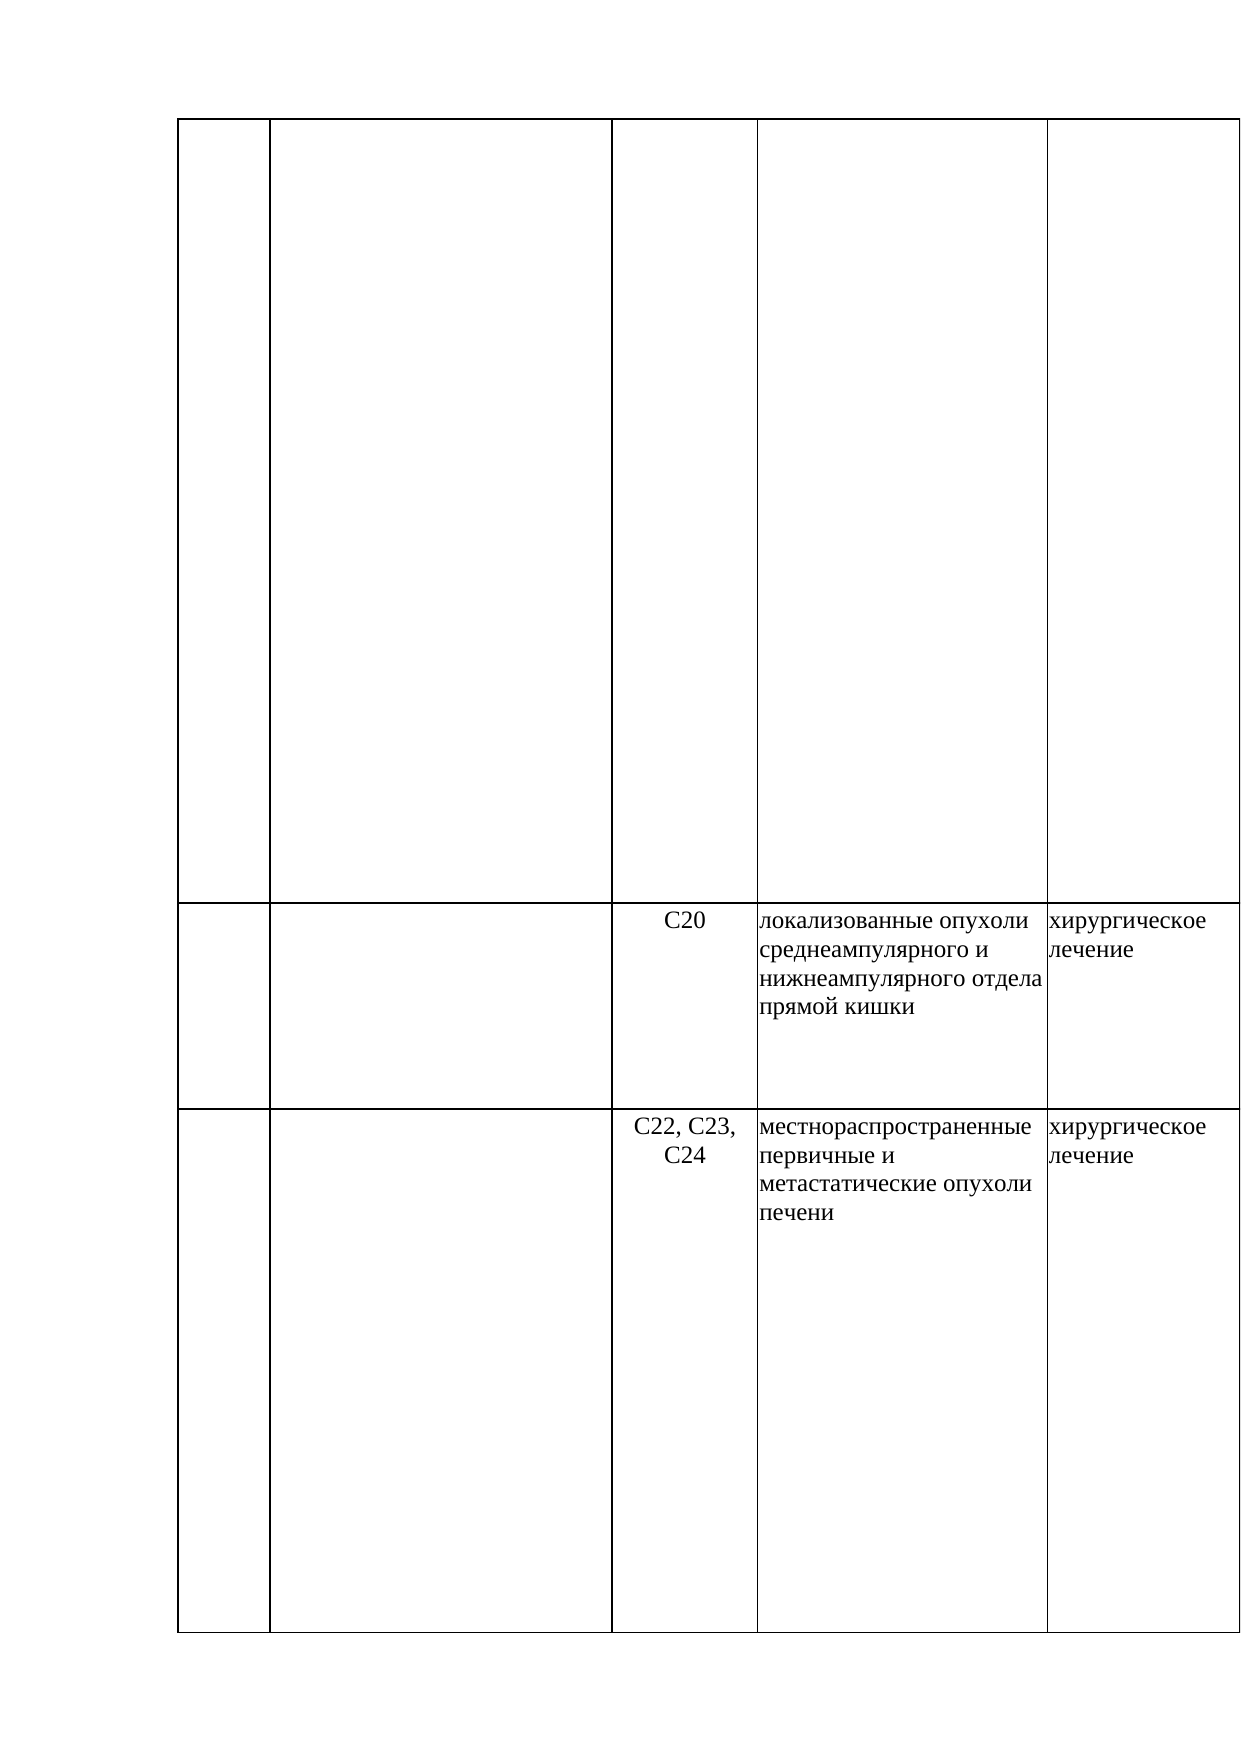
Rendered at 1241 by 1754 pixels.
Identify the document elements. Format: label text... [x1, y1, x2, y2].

table_cell [271, 1110, 611, 1632]
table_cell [758, 120, 1047, 902]
table_cell [179, 1110, 269, 1632]
table_cell хирургическое лечение [1048, 904, 1239, 1108]
table_cell [271, 120, 611, 902]
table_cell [1048, 1110, 1239, 1632]
table_cell [271, 904, 611, 1108]
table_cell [758, 1110, 1047, 1632]
table_cell [179, 904, 269, 1108]
table_cell С22, С23, С24 [613, 1110, 757, 1632]
table_cell [613, 120, 757, 902]
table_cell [1048, 120, 1239, 902]
table_cell С20 [613, 904, 757, 1108]
table_cell локализованные опухоли среднеампулярного и нижнеампулярного отдела прямой кишки [758, 904, 1047, 1108]
table_cell [179, 120, 269, 902]
